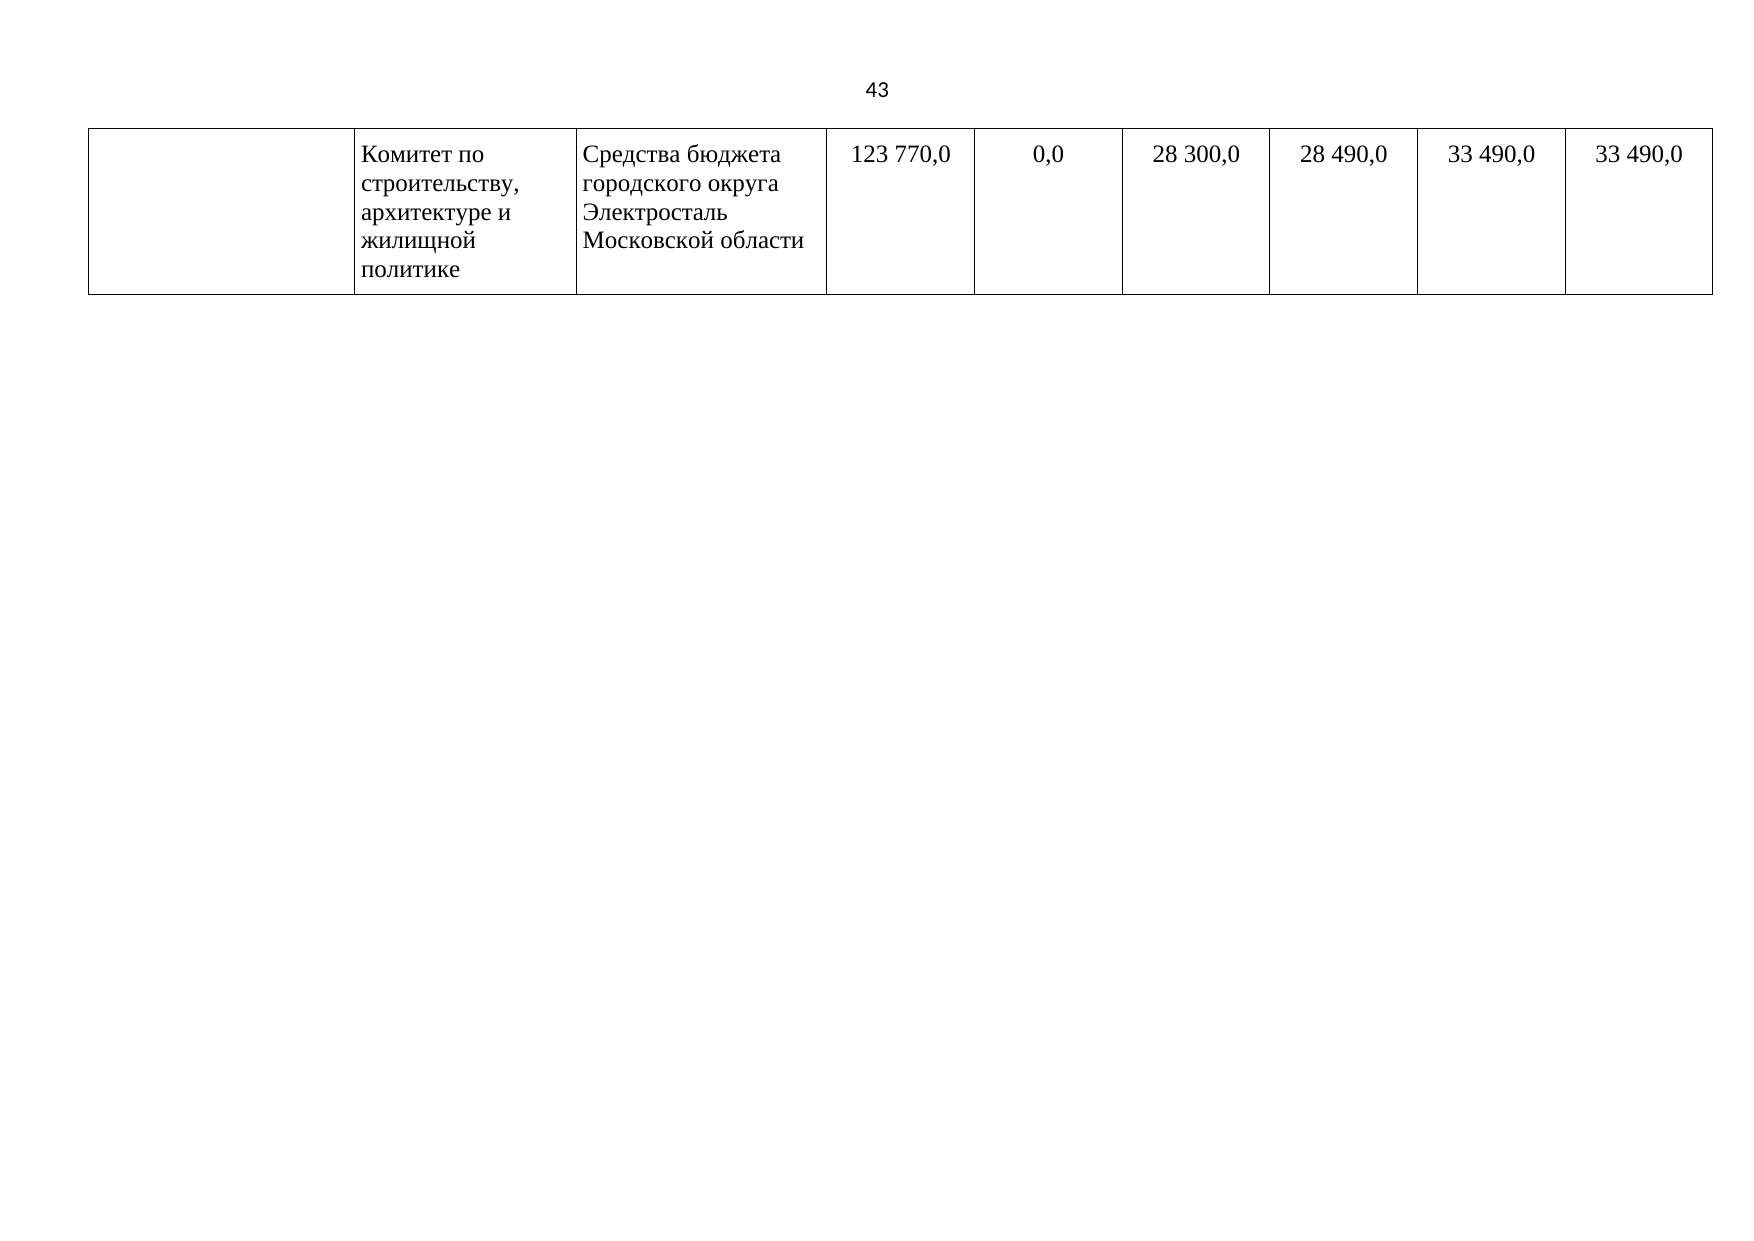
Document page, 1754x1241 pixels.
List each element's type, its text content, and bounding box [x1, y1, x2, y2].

table_cell 28 490,0 [1270, 129, 1417, 294]
table_cell Комитет по строительству, архитектуре и жилищной политике [355, 129, 576, 294]
table_cell 33 490,0 [1566, 129, 1712, 294]
table_cell 28 300,0 [1123, 129, 1269, 294]
table_cell 0,0 [975, 129, 1122, 294]
table_cell 33 490,0 [1418, 129, 1565, 294]
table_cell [577, 129, 826, 294]
table_cell 123 770,0 [827, 129, 974, 294]
